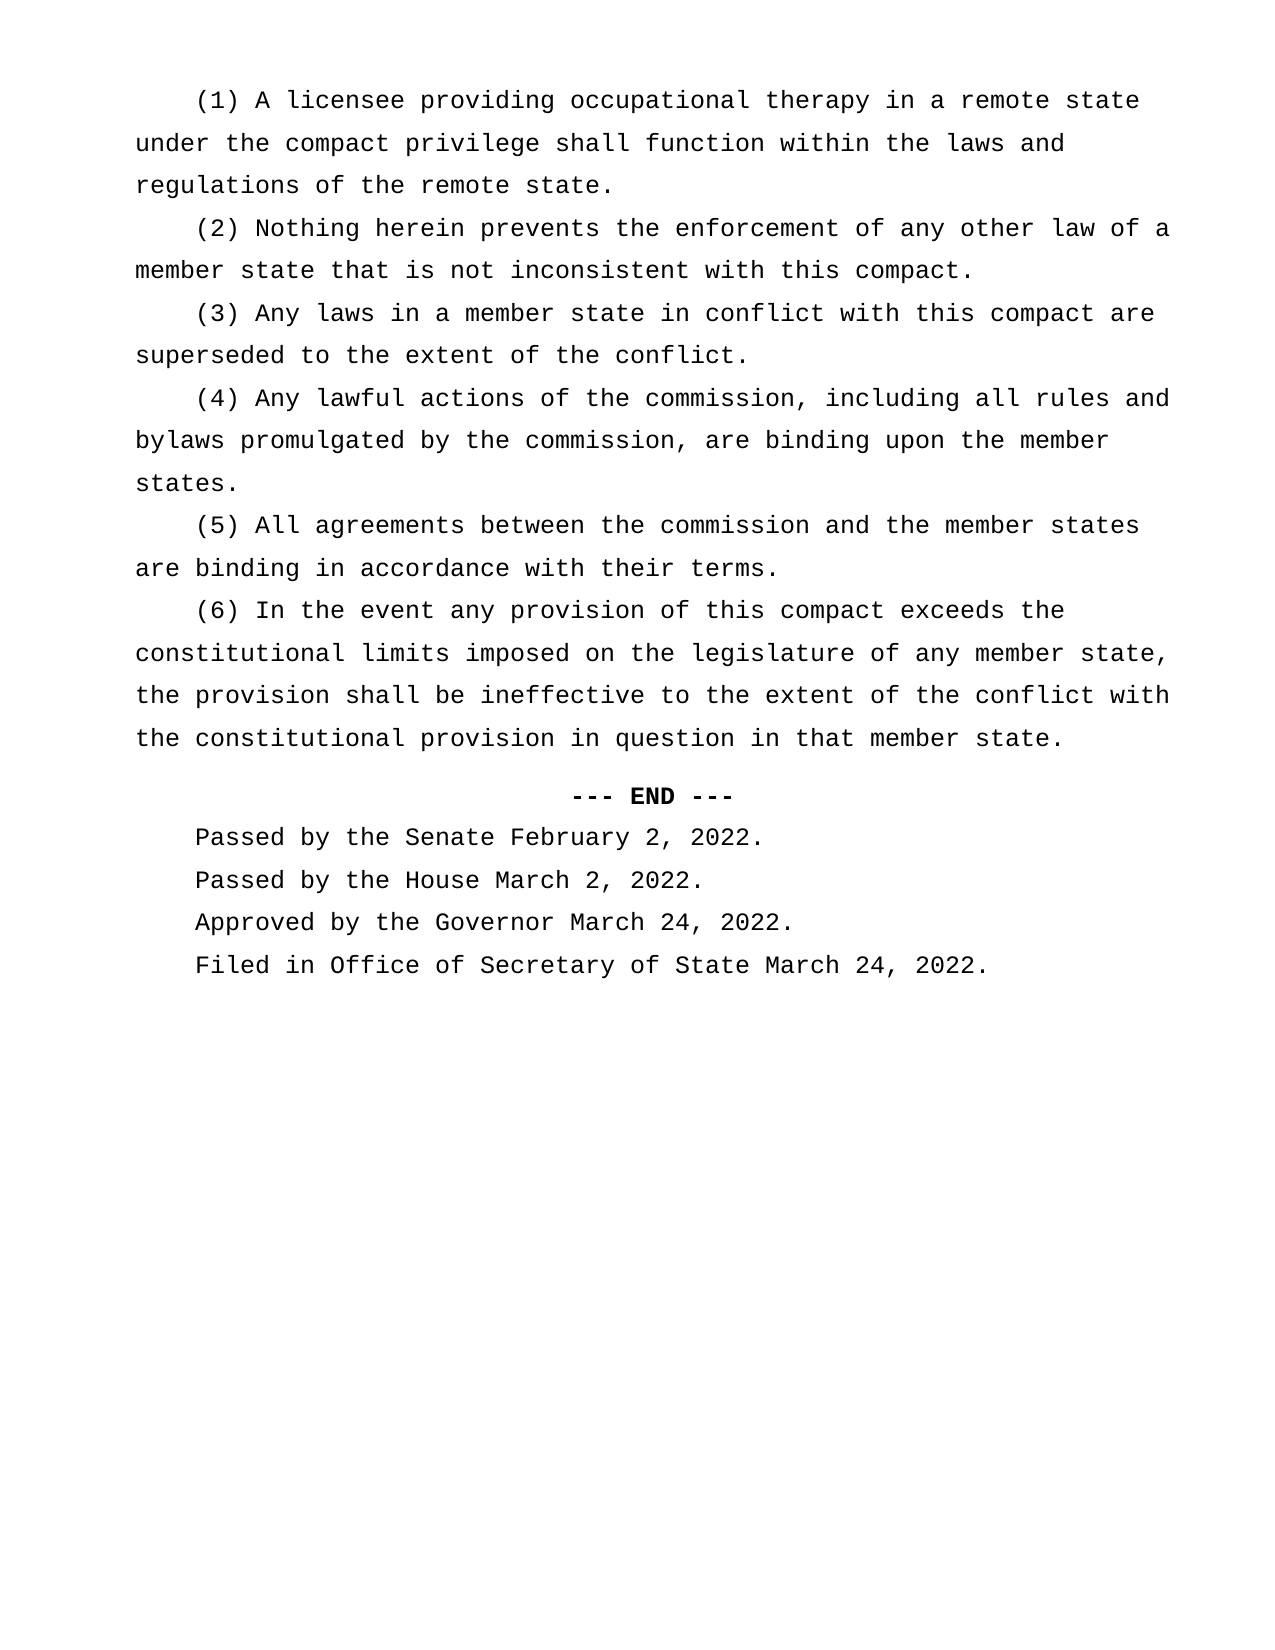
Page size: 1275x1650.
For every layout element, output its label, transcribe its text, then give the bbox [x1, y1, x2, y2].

text Approved by the Governor March 24, 2022. [135, 897, 1170, 939]
text (4) Any lawful actions of the commission, including all rules and bylaws promulgated by the commission, are binding upon the member states. [135, 372, 1170, 500]
text Passed by the Senate February 2, 2022. [135, 812, 1170, 854]
text (1) A licensee providing occupational therapy in a remote state under the compact privilege shall function within the laws and regulations of the remote state. [135, 75, 1170, 202]
text (6) In the event any provision of this compact exceeds the constitutional limits imposed on the legislature of any member state, the provision shall be ineffective to the extent of the conflict with the constitutional provision in question in that member state. [135, 585, 1170, 755]
text Passed by the House March 2, 2022. [135, 854, 1170, 897]
text (3) Any laws in a member state in conflict with this compact are superseded to the extent of the conflict. [135, 287, 1170, 372]
text (5) All agreements between the commission and the member states are binding in accordance with their terms. [135, 500, 1170, 585]
text (2) Nothing herein prevents the enforcement of any other law of a member state that is not inconsistent with this compact. [135, 202, 1170, 287]
text --- END --- [135, 783, 1170, 812]
text Filed in Office of Secretary of State March 24, 2022. [135, 939, 1170, 982]
